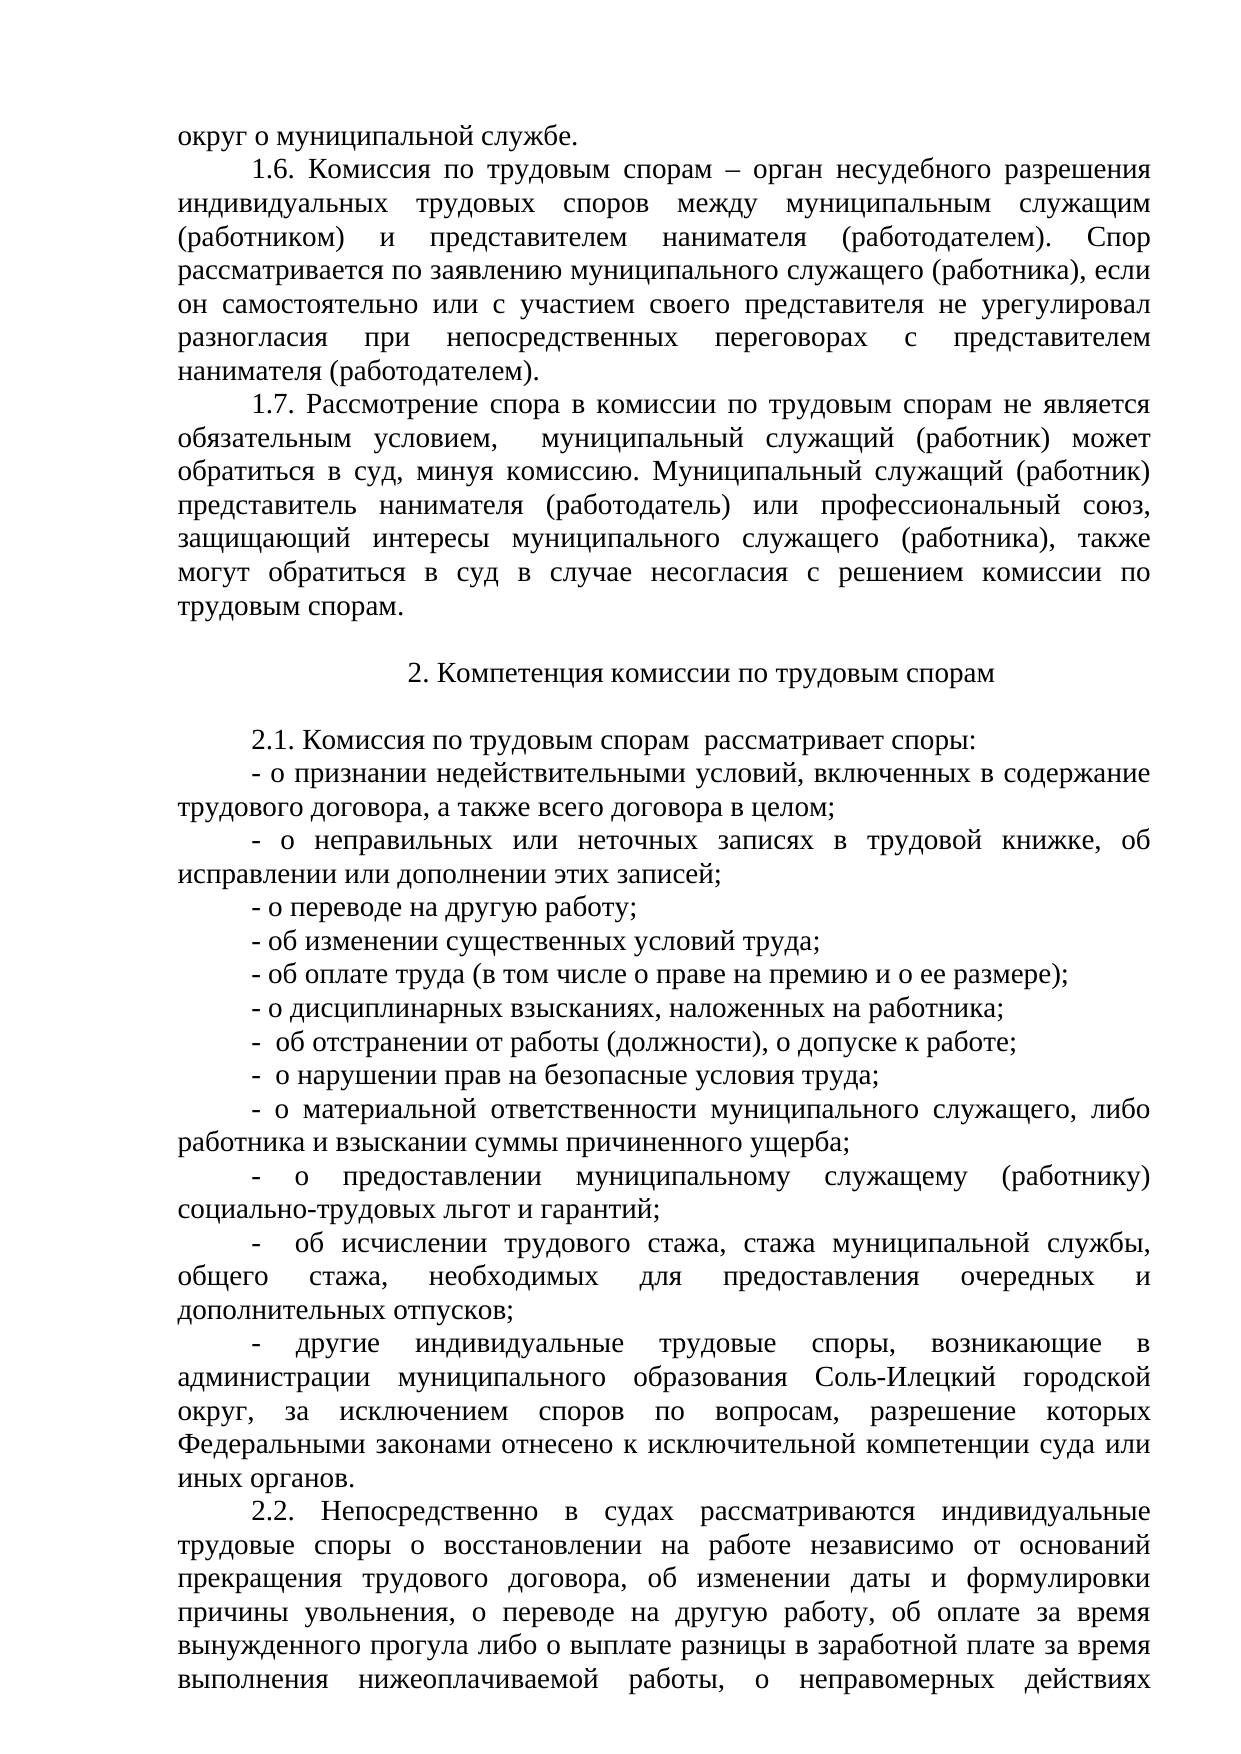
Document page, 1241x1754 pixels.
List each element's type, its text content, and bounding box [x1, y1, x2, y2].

text - другие индивидуальные трудовые споры, возникающие в администрации муниципального образования Соль-Илецкий городской округ, за исключением споров по вопросам, разрешение которых Федеральными законами отнесено к исключительной компетенции суда или иных органов. [177, 1326, 1152, 1493]
text - о материальной ответственности муниципального служащего, либо работника и взыскании суммы причиненного ущерба; [177, 1091, 1152, 1158]
text - о нарушении прав на безопасные условия труда; [177, 1057, 1152, 1091]
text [177, 118, 1152, 152]
text - о предоставлении муниципальному служащему (работнику) социально-трудовых льгот и гарантий; [177, 1158, 1152, 1225]
text - о признании недействительными условий, включенных в содержание трудового договора, а также всего договора в целом; [177, 755, 1152, 822]
text - об отстранении от работы (должности), о допуске к работе; [177, 1024, 1152, 1057]
text - о неправильных или неточных записях в трудовой книжке, об исправлении или дополнении этих записей; [177, 822, 1152, 889]
text - об оплате труда (в том числе о праве на премию и о ее размере); [177, 957, 1152, 990]
text - о дисциплинарных взысканиях, наложенных на работника; [177, 990, 1152, 1024]
text 2.1. Комиссия по трудовым спорам рассматривает споры: [177, 722, 1152, 755]
text 1.6. Комиссия по трудовым спорам – орган несудебного разрешения индивидуальных трудовых споров между муниципальным служащим (работником) и представителем нанимателя (работодателем). Спор рассматривается по заявлению муниципального служащего (работника), если он самостоятельно или с участием своего представителя не урегулировал разногласия при непосредственных переговорах с представителем нанимателя (работодателем). [177, 152, 1152, 386]
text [177, 1493, 1152, 1694]
text 2. Компетенция комиссии по трудовым спорам [177, 655, 1152, 688]
text 1.7. Рассмотрение спора в комиссии по трудовым спорам не является обязательным условием, муниципальный служащий (работник) может обратиться в суд, минуя комиссию. Муниципальный служащий (работник) представитель нанимателя (работодатель) или профессиональный союз, защищающий интересы муниципального служащего (работника), также могут обратиться в суд в случае несогласия с решением комиссии по трудовым спорам. [177, 386, 1152, 621]
text - об исчислении трудового стажа, стажа муниципальной службы, общего стажа, необходимых для предоставления очередных и дополнительных отпусков; [177, 1225, 1152, 1326]
text - об изменении существенных условий труда; [177, 923, 1152, 957]
text - о переводе на другую работу; [177, 889, 1152, 923]
